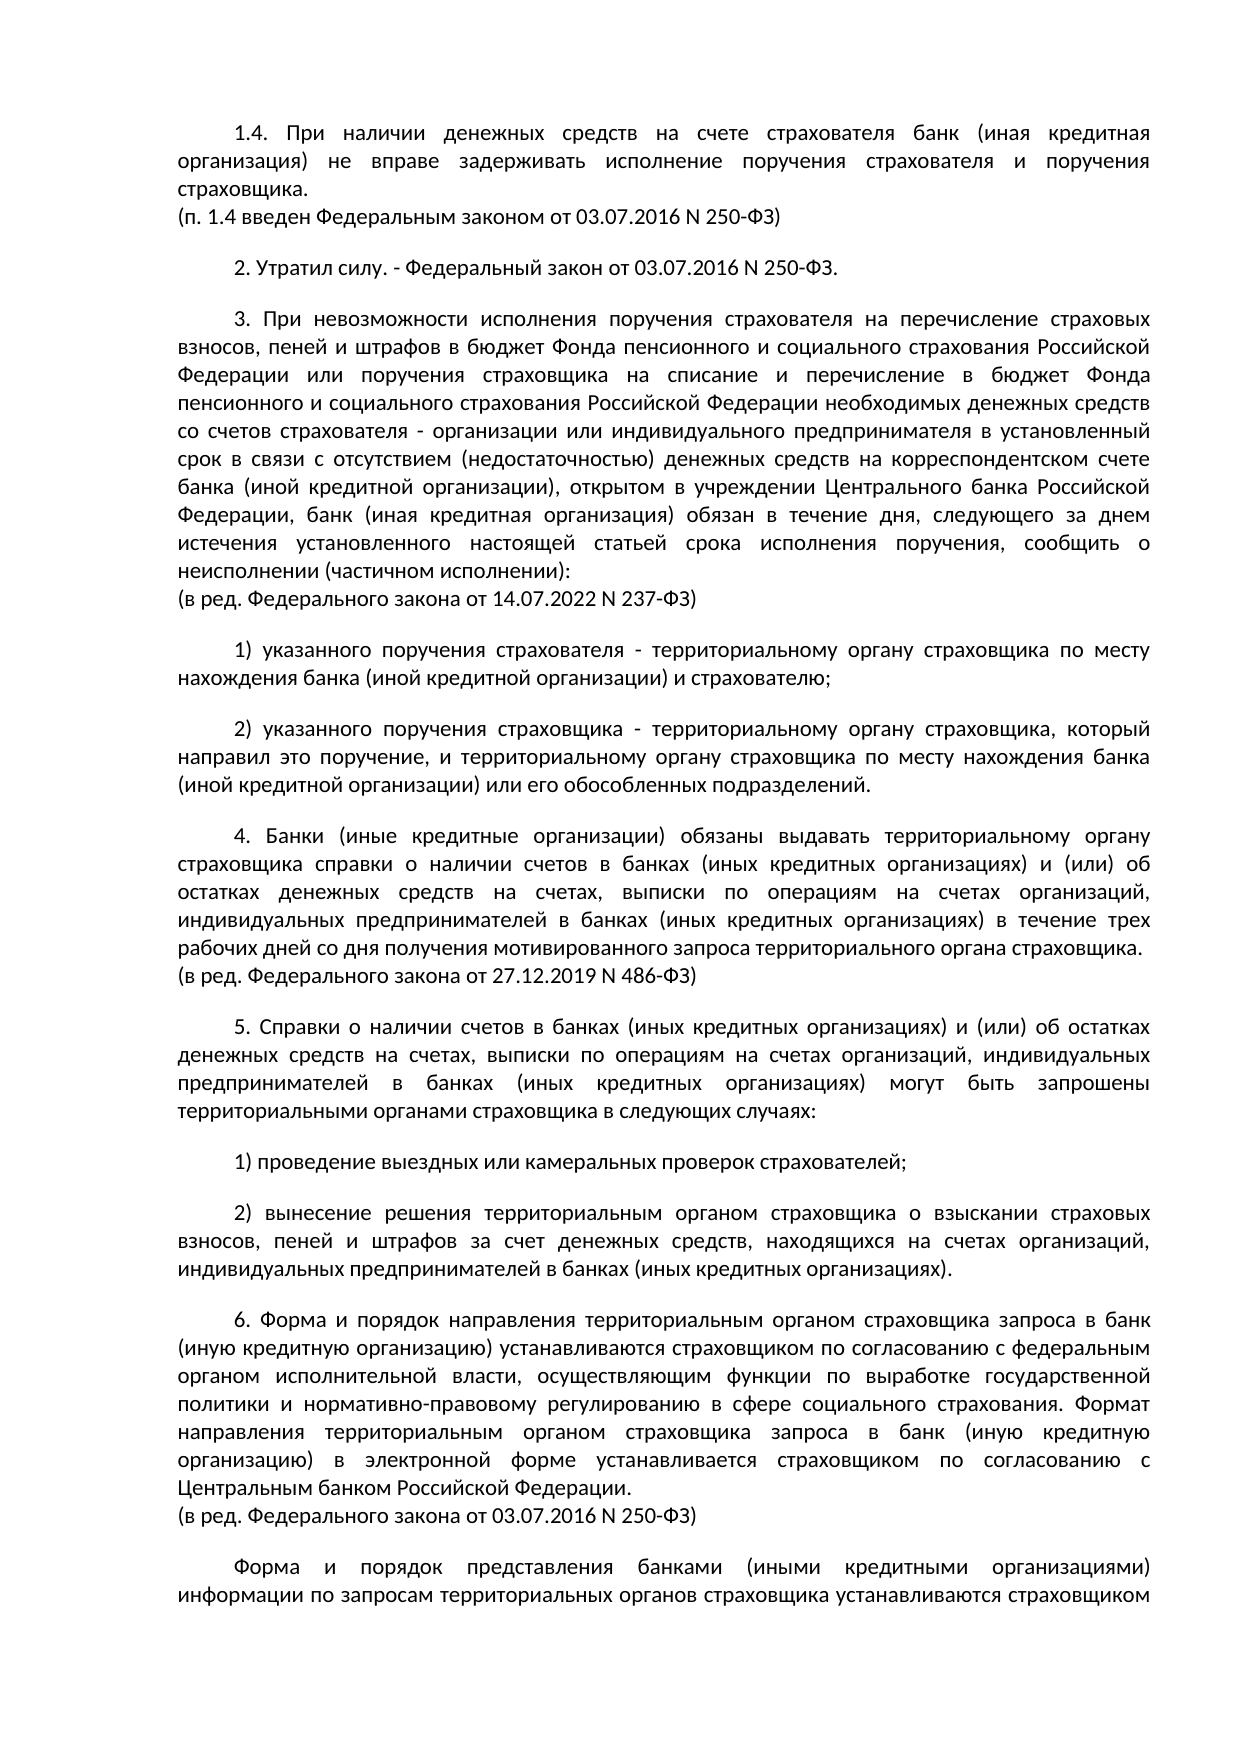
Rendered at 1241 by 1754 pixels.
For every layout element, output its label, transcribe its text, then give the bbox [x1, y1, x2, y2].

text 5. Справки о наличии счетов в банках (иных кредитных организациях) и (или) об остатках денежных средств на счетах, выписки по операциям на счетах организаций, индивидуальных предпринимателей в банках (иных кредитных организациях) могут быть запрошены территориальными органами страховщика в следующих случаях: [177, 1012, 1152, 1124]
text 1) проведение выездных или камеральных проверок страхователей; [177, 1147, 1152, 1175]
text (в ред. Федерального закона от 03.07.2016 N 250-ФЗ) [177, 1501, 1152, 1529]
text 3. При невозможности исполнения поручения страхователя на перечисление страховых взносов, пеней и штрафов в бюджет Фонда пенсионного и социального страхования Российской Федерации или поручения страховщика на списание и перечисление в бюджет Фонда пенсионного и социального страхования Российской Федерации необходимых денежных средств со счетов страхователя - организации или индивидуального предпринимателя в установленный срок в связи с отсутствием (недостаточностью) денежных средств на корреспондентском счете банка (иной кредитной организации), открытом в учреждении Центрального банка Российской Федерации, банк (иная кредитная организация) обязан в течение дня, следующего за днем истечения установленного настоящей статьей срока исполнения поручения, сообщить о неисполнении (частичном исполнении): [177, 304, 1152, 584]
text (в ред. Федерального закона от 27.12.2019 N 486-ФЗ) [177, 961, 1152, 989]
text 1.4. При наличии денежных средств на счете страхователя банк (иная кредитная организация) не вправе задерживать исполнение поручения страхователя и поручения страховщика. [177, 118, 1152, 202]
text 6. Форма и порядок направления территориальным органом страховщика запроса в банк (иную кредитную организацию) устанавливаются страховщиком по согласованию с федеральным органом исполнительной власти, осуществляющим функции по выработке государственной политики и нормативно-правовому регулированию в сфере социального страхования. Формат направления территориальным органом страховщика запроса в банк (иную кредитную организацию) в электронной форме устанавливается страховщиком по согласованию с Центральным банком Российской Федерации. [177, 1305, 1152, 1501]
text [177, 1552, 1152, 1608]
text (п. 1.4 введен Федеральным законом от 03.07.2016 N 250-ФЗ) [177, 202, 1152, 230]
text 2. Утратил силу. - Федеральный закон от 03.07.2016 N 250-ФЗ. [177, 253, 1152, 281]
text 2) указанного поручения страховщика - территориальному органу страховщика, который направил это поручение, и территориальному органу страховщика по месту нахождения банка (иной кредитной организации) или его обособленных подразделений. [177, 714, 1152, 798]
text (в ред. Федерального закона от 14.07.2022 N 237-ФЗ) [177, 584, 1152, 612]
text 4. Банки (иные кредитные организации) обязаны выдавать территориальному органу страховщика справки о наличии счетов в банках (иных кредитных организациях) и (или) об остатках денежных средств на счетах, выписки по операциям на счетах организаций, индивидуальных предпринимателей в банках (иных кредитных организациях) в течение трех рабочих дней со дня получения мотивированного запроса территориального органа страховщика. [177, 821, 1152, 961]
text 1) указанного поручения страхователя - территориальному органу страховщика по месту нахождения банка (иной кредитной организации) и страхователю; [177, 635, 1152, 691]
text 2) вынесение решения территориальным органом страховщика о взыскании страховых взносов, пеней и штрафов за счет денежных средств, находящихся на счетах организаций, индивидуальных предпринимателей в банках (иных кредитных организациях). [177, 1198, 1152, 1282]
